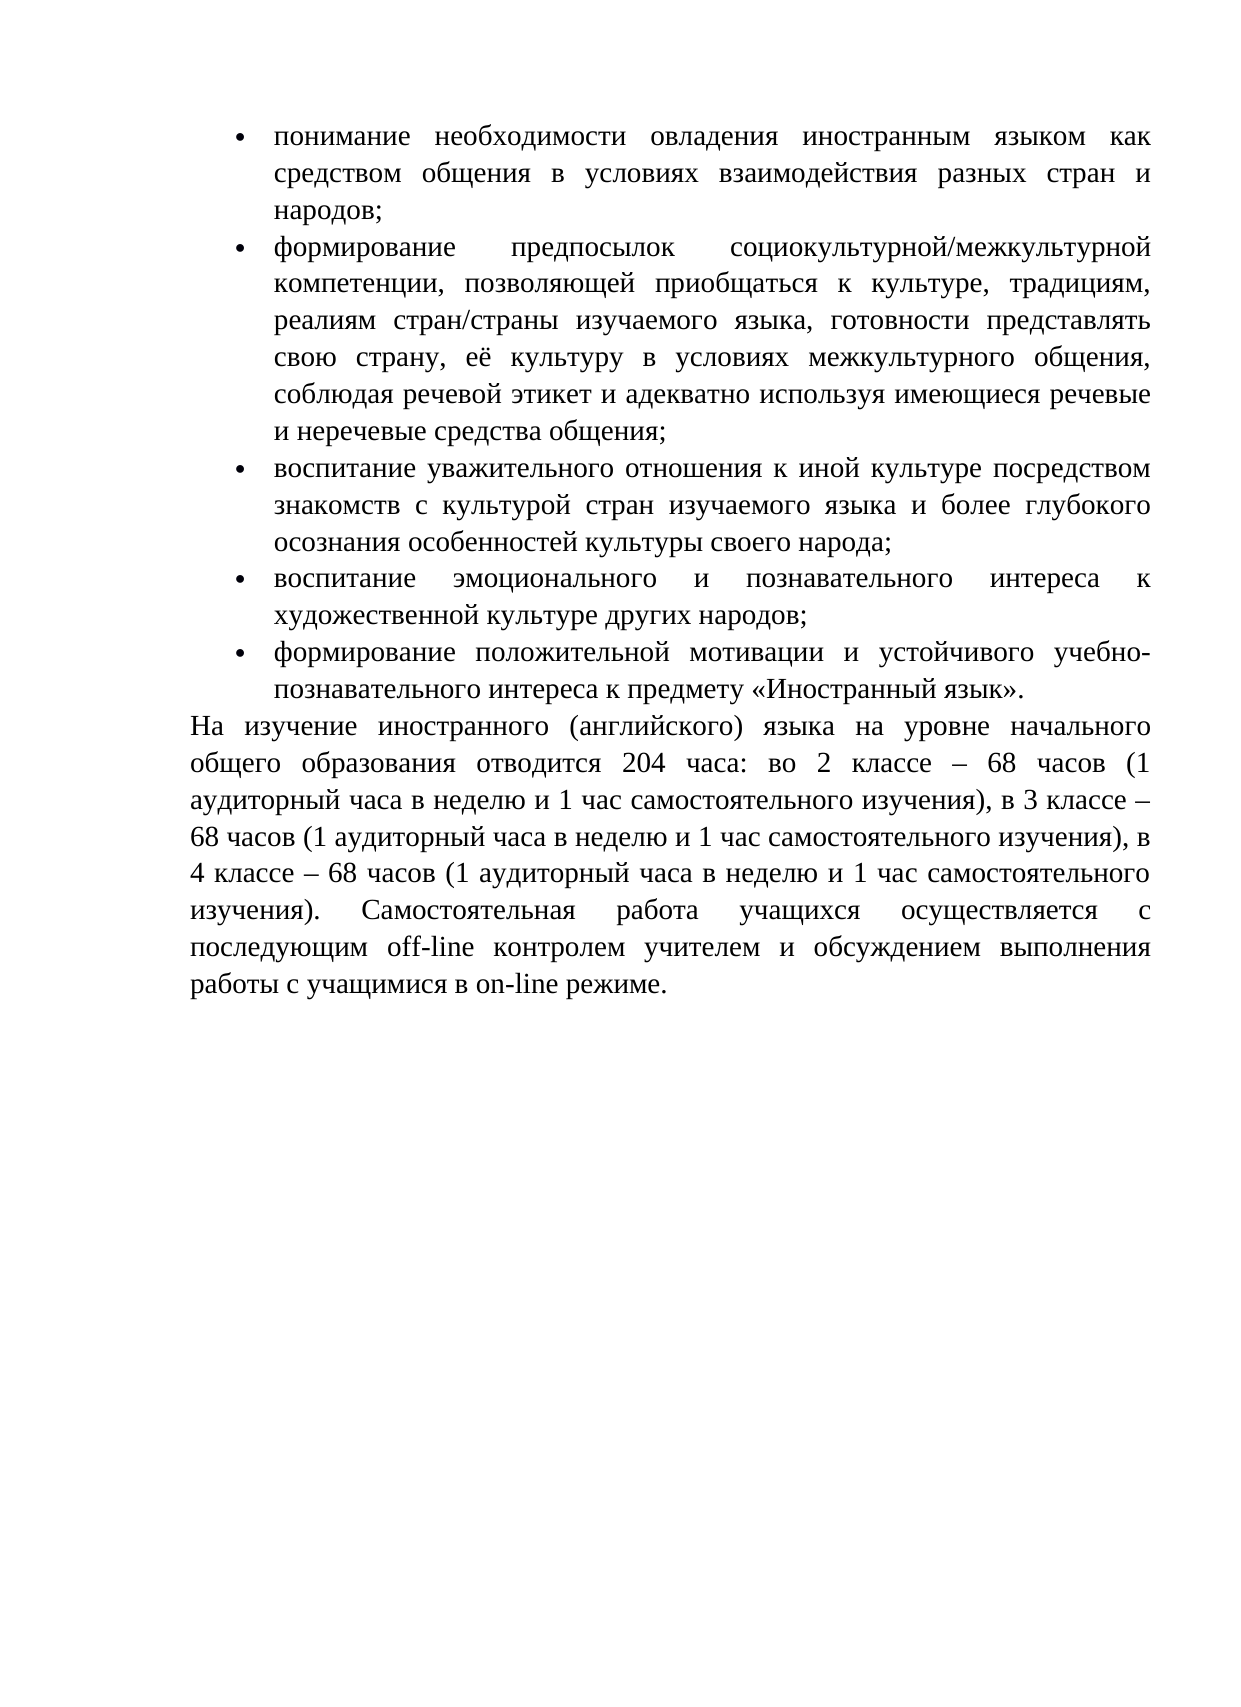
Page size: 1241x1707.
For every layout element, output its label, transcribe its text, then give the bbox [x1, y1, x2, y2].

list понимание необходимости овладения иностранным языком как средством общения в условиях взаимодействия разных стран и народов; [236, 118, 1152, 225]
list формирование предпосылок социокультурной/межкультурной компетенции, позволяющей приобщаться к культуре, традициям, реалиям стран/страны изучаемого языка, готовности представлять свою страну, её культуру в условиях межкультурного общения, соблюдая речевой этикет и адекватно используя имеющиеся речевые и неречевые средства общения; [236, 229, 1152, 447]
list воспитание уважительного отношения к иной культуре посредством знакомств с культурой стран изучаемого языка и более глубокого осознания особенностей культуры своего народа; [236, 450, 1152, 557]
list формирование положительной мотивации и устойчивого учебно-познавательного интереса к предмету «Иностранный язык». [236, 634, 1152, 705]
text ‌На изучение иностранного (английского) языка на уровне начального общего образования отводится 204 часа: во 2 классе – 68 часов (1 аудиторный часа в неделю и 1 час самостоятельного изучения), в 3 классе – 68 часов (1 аудиторный часа в неделю и 1 час самостоятельного изучения), в 4 классе – 68 часов (1 аудиторный часа в неделю и 1 час самостоятельного изучения). Самостоятельная работа учащихся осуществляется с последующим off-line контролем учителем и обсуждением выполнения работы с учащимися в on-line режиме. ‌‌ [190, 708, 1152, 1000]
list воспитание эмоционального и познавательного интереса к художественной культуре других народов; [236, 561, 1152, 631]
